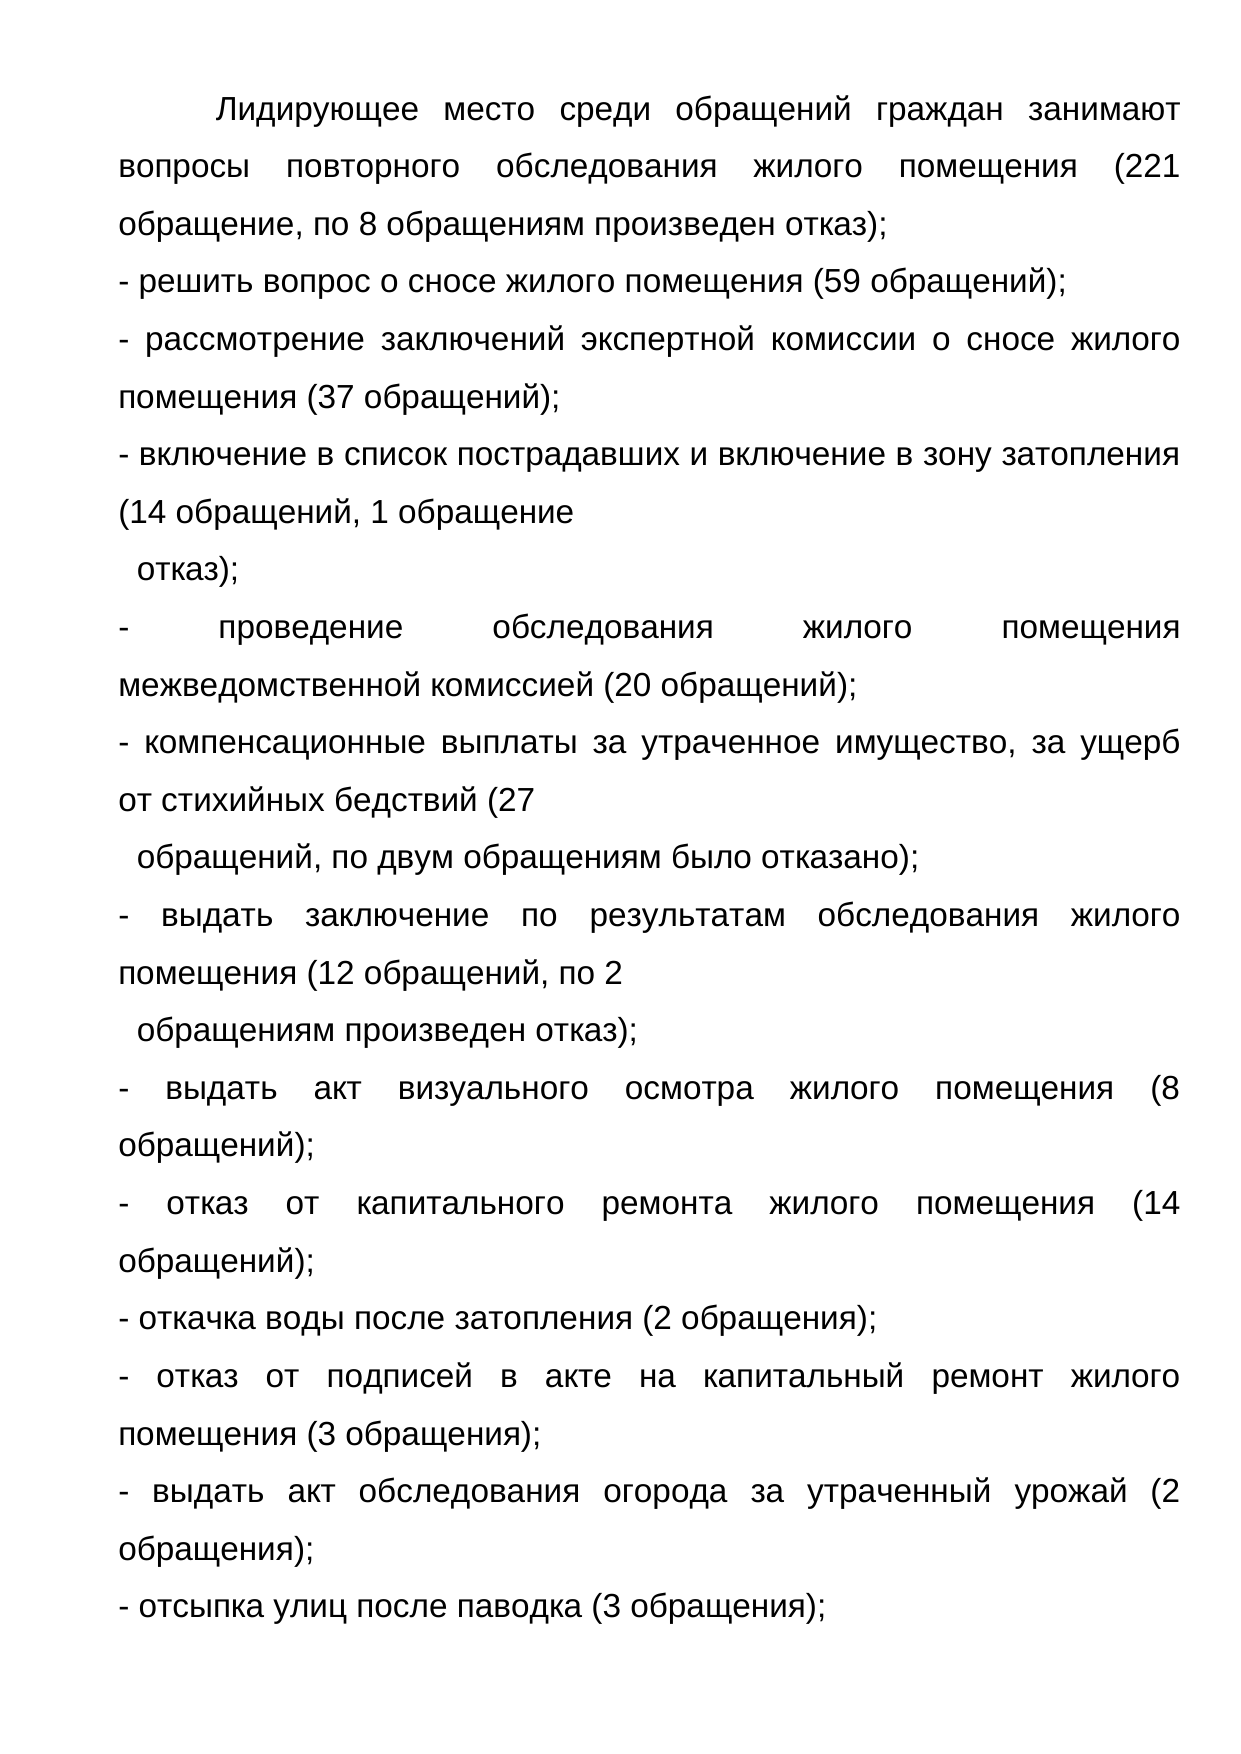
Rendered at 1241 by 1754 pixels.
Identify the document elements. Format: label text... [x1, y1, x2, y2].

text обращений, по двум обращениям было отказано); [118, 837, 1181, 876]
text - решить вопрос о сносе жилого помещения (59 обращений); [118, 261, 1181, 300]
text - включение в список пострадавших и включение в зону затопления (14 обращений, 1 обращение [118, 434, 1181, 530]
text отказ); [118, 549, 1181, 588]
text - выдать акт визуального осмотра жилого помещения (8 обращений); [118, 1068, 1181, 1164]
text - отсыпка улиц после паводка (3 обращения); [118, 1586, 1181, 1625]
text - проведение обследования жилого помещения межведомственной комиссией (20 обращений); [118, 607, 1181, 703]
text - отказ от капитального ремонта жилого помещения (14 обращений); [118, 1183, 1181, 1279]
text - рассмотрение заключений экспертной комиссии о сносе жилого помещения (37 обращений); [118, 319, 1181, 415]
text - откачка воды после затопления (2 обращения); [118, 1298, 1181, 1337]
text - компенсационные выплаты за утраченное имущество, за ущерб от стихийных бедствий (27 [118, 722, 1181, 818]
text - отказ от подписей в акте на капитальный ремонт жилого помещения (3 обращения); [118, 1356, 1181, 1452]
text Лидирующее место среди обращений граждан занимают вопросы повторного обследования жилого помещения (221 обращение, по 8 обращениям произведен отказ); [118, 89, 1181, 242]
text обращениям произведен отказ); [118, 1010, 1181, 1049]
text - выдать заключение по результатам обследования жилого помещения (12 обращений, по 2 [118, 895, 1181, 991]
text - выдать акт обследования огорода за утраченный урожай (2 обращения); [118, 1471, 1181, 1567]
